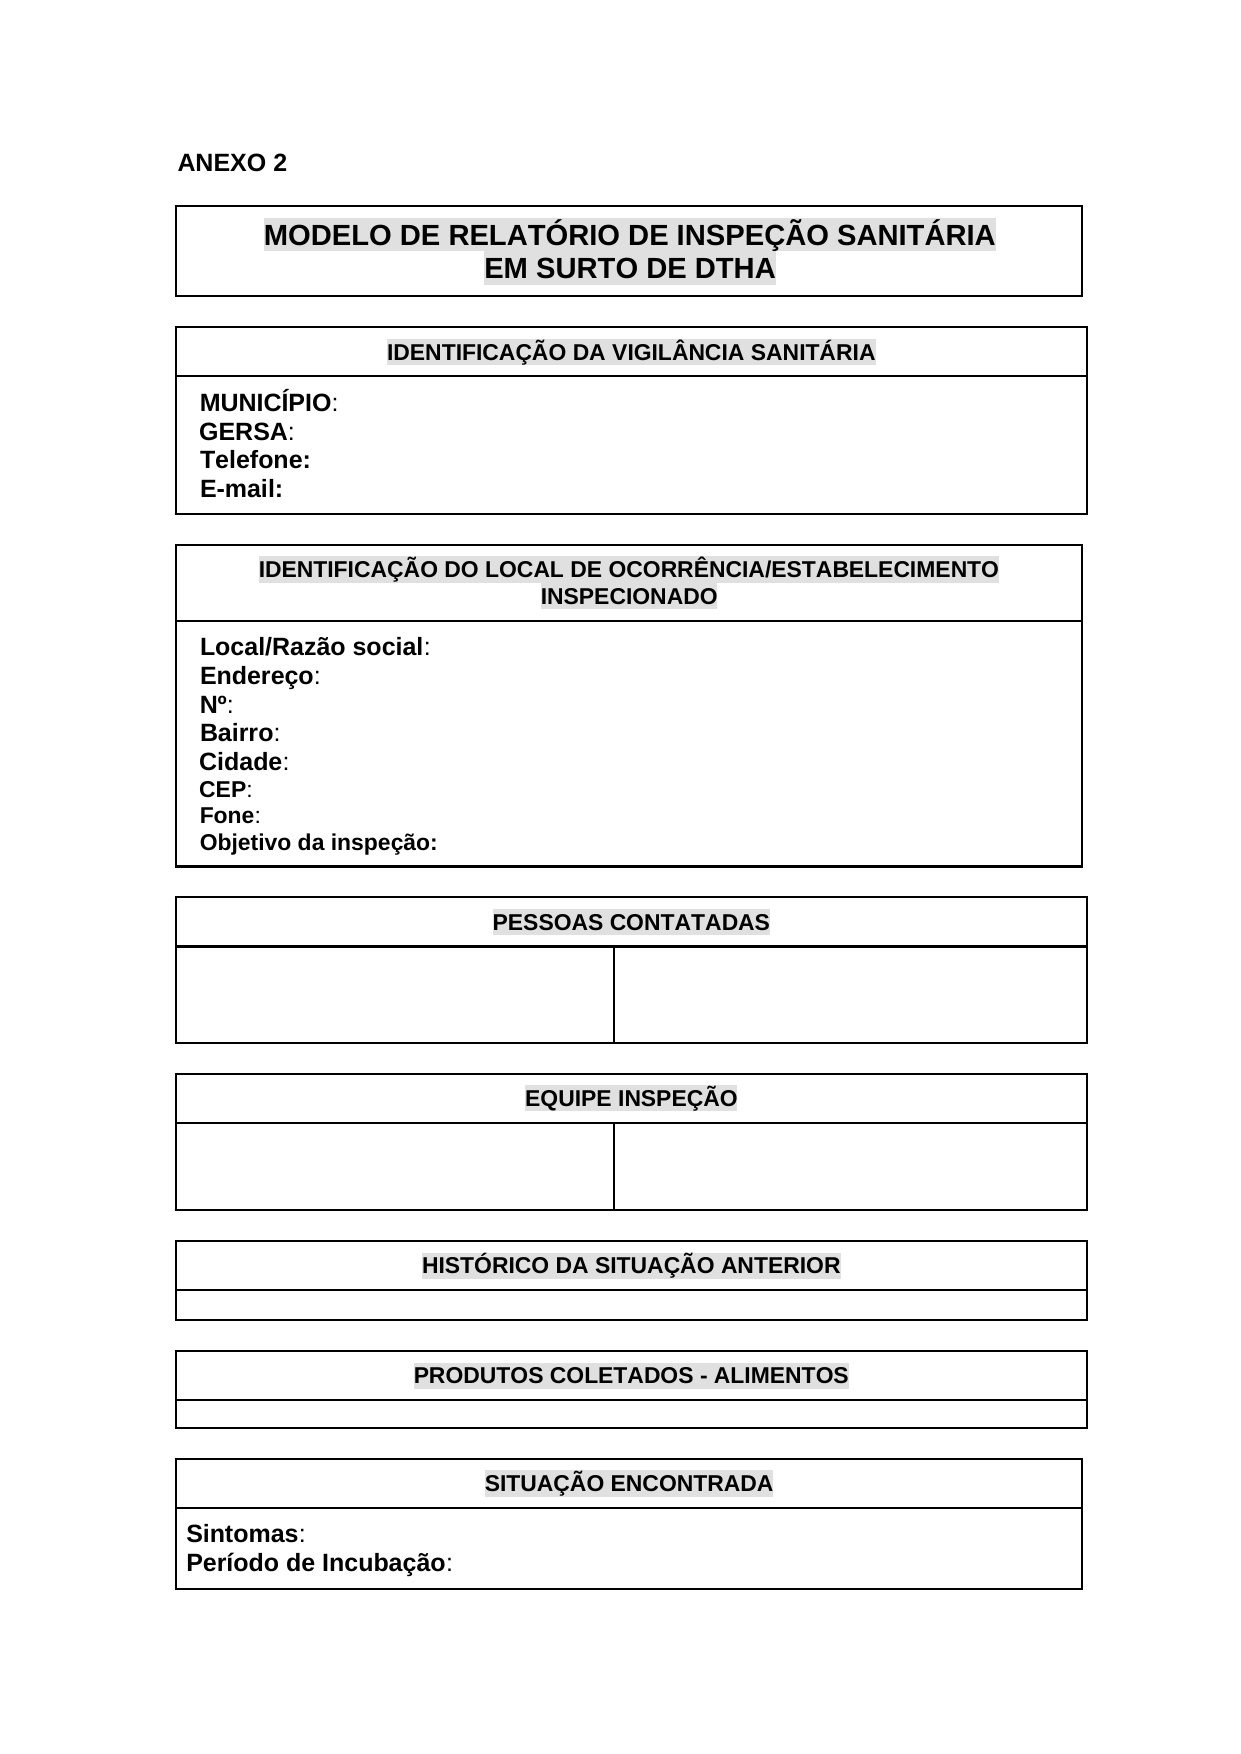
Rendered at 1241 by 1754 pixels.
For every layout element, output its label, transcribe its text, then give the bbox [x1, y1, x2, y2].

table_header MODELO DE RELATÓRIO DE INSPEÇÃO SANITÁRIA EM SURTO DE DTHA [177, 207, 1081, 295]
table_cell [177, 1124, 613, 1209]
table_header PESSOAS CONTATADAS [177, 898, 1086, 945]
table_cell [615, 1124, 1086, 1209]
text ANEXO 2 [177, 148, 1063, 176]
table_header HISTÓRICO DA SITUAÇÃO ANTERIOR [177, 1242, 1086, 1289]
table_header SITUAÇÃO ENCONTRADA [177, 1460, 1081, 1507]
table_cell [177, 1291, 1086, 1319]
table_header IDENTIFICAÇÃO DO LOCAL DE OCORRÊNCIA/ESTABELECIMENTO INSPECIONADO [177, 546, 1081, 619]
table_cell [177, 1509, 1081, 1587]
table_header PRODUTOS COLETADOS - ALIMENTOS [177, 1352, 1086, 1399]
table_cell [177, 948, 613, 1042]
table_cell MUNICÍPIO: GERSA: Telefone: E-mail: [177, 377, 1086, 513]
table_cell [615, 948, 1086, 1042]
table_cell Local/Razão social: Endereço: Nº: Bairro: Cidade: CEP: Fone: Objetivo da inspeção: [177, 622, 1081, 865]
table_header IDENTIFICAÇÃO DA VIGILÂNCIA SANITÁRIA [177, 328, 1086, 375]
table_header EQUIPE INSPEÇÃO [177, 1075, 1086, 1122]
table_cell [177, 1401, 1086, 1427]
